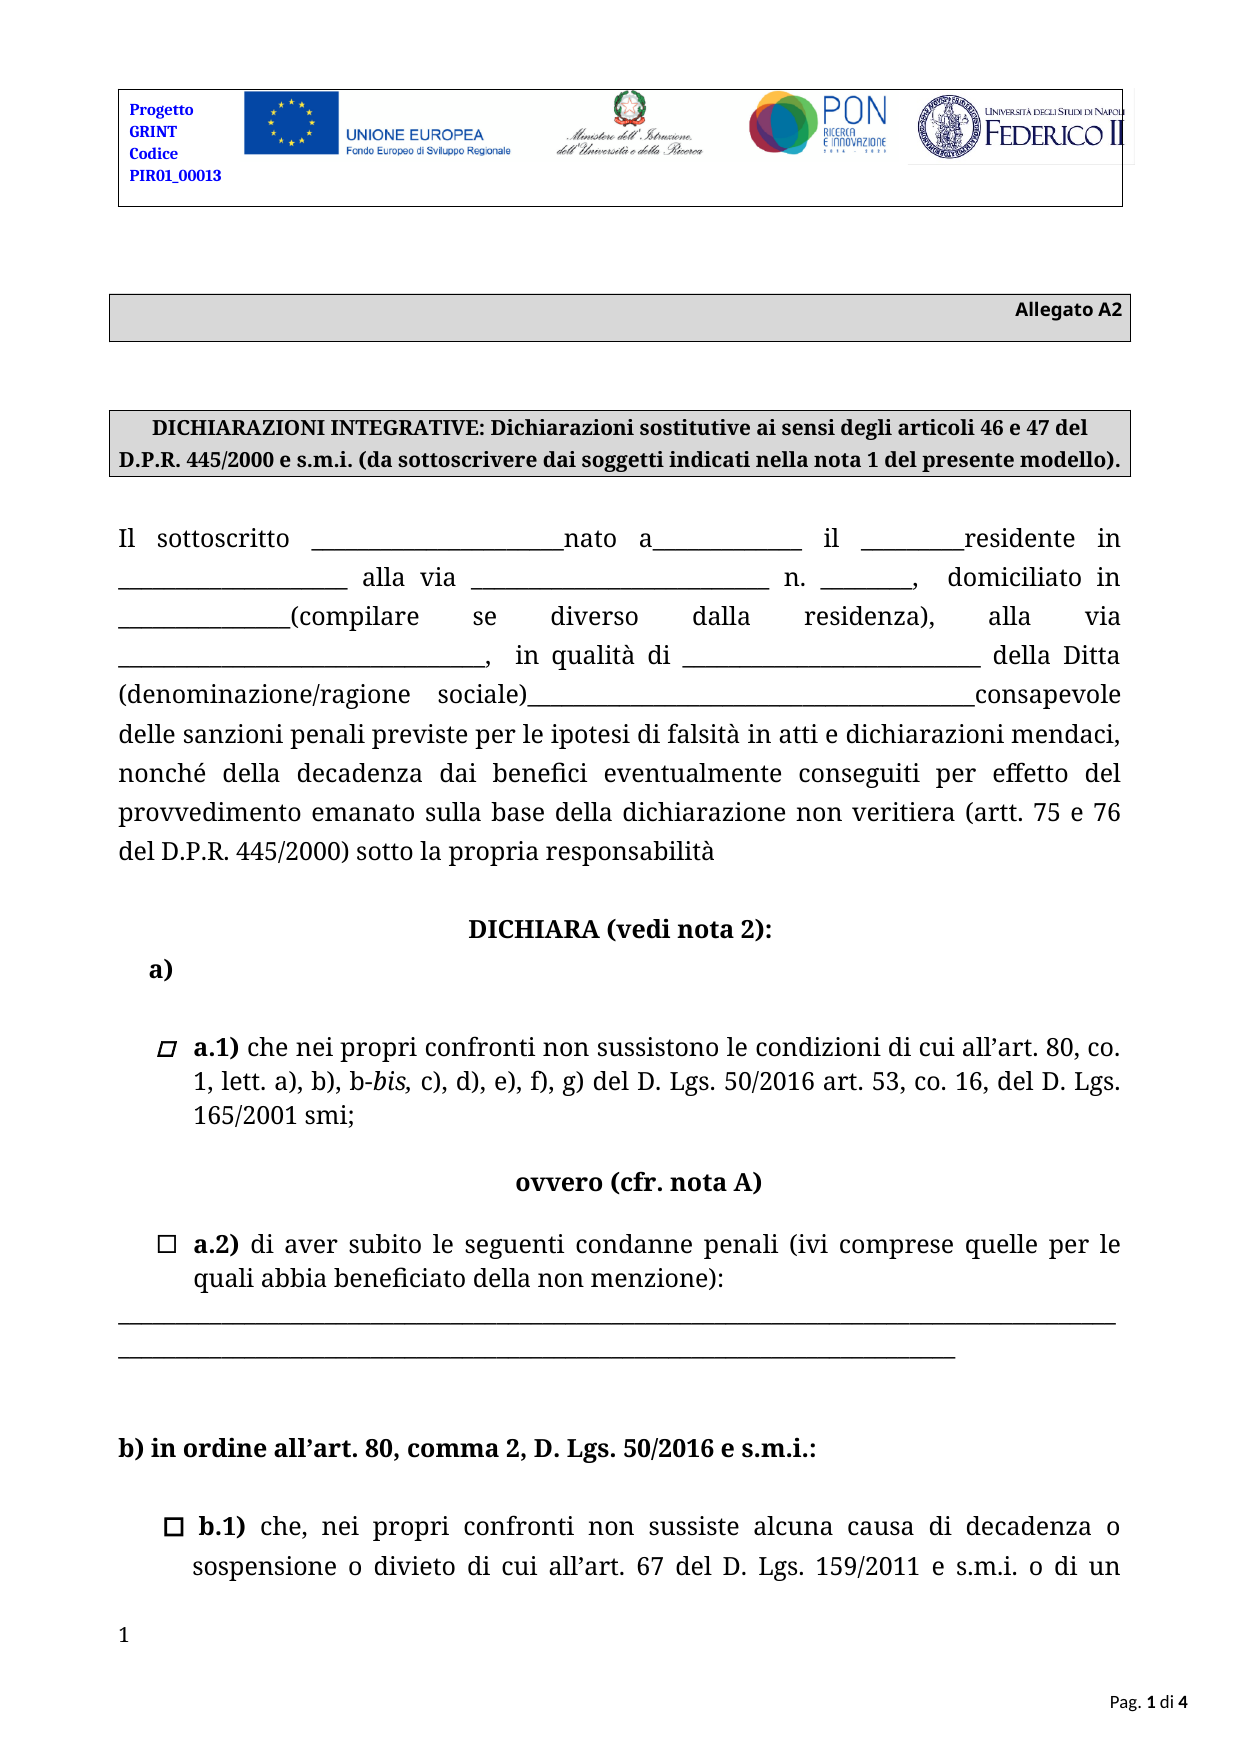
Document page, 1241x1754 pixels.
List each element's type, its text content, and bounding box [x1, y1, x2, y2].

text ________________________________________________________________________________________________________________________________________________________________ [118, 1295, 1122, 1363]
text DICHIARAZIONI INTEGRATIVE: Dichiarazioni sostitutive ai sensi degli articoli 46 e 47 del D.P.R. 445/2000 e s.m.i. (da sottoscrivere dai soggetti indicati nella nota 1 del presente modello). [110, 411, 1130, 476]
picture [240, 90, 899, 162]
text Il sottoscritto ______________________nato a_____________ il _________residente in ____________________ alla via __________________________ n. ________, domiciliato in _______________(compilare se diverso dalla residenza), alla via ________________________________, in qualità di __________________________ della Ditta (denominazione/ragione sociale)_______________________________________consapevole delle sanzioni penali previste per le ipotesi di falsità in atti e dichiarazioni mendaci, nonché della decadenza dai benefici eventualmente conseguiti per effetto del provvedimento emanato sulla base della dichiarazione non veritiera (artt. 75 e 76 del D.P.R. 445/2000) sotto la propria responsabilità [118, 520, 1122, 868]
picture [907, 90, 1122, 165]
text ovvero (cfr. nota A) [156, 1164, 1122, 1198]
text Allegato A2 [110, 295, 1130, 322]
text b) in ordine all’art. 80, comma 2, D. Lgs. 50/2016 e s.m.i.: [118, 1431, 1122, 1465]
picture [1123, 88, 1135, 165]
list a.1) che nei propri confronti non sussistono le condizioni di cui all’art. 80, co. 1, lett. a), b), b-bis, c), d), e), f), g) del D. Lgs. 50/2016 art. 53, co. 16, del D. Lgs. 165/2001 smi; [156, 1029, 1122, 1132]
text a) [118, 951, 1122, 985]
list a.2) di aver subito le seguenti condanne penali (ivi comprese quelle per le quali abbia beneficiato della non menzione): [156, 1227, 1122, 1295]
text DICHIARA (vedi nota 2): [118, 912, 1122, 946]
